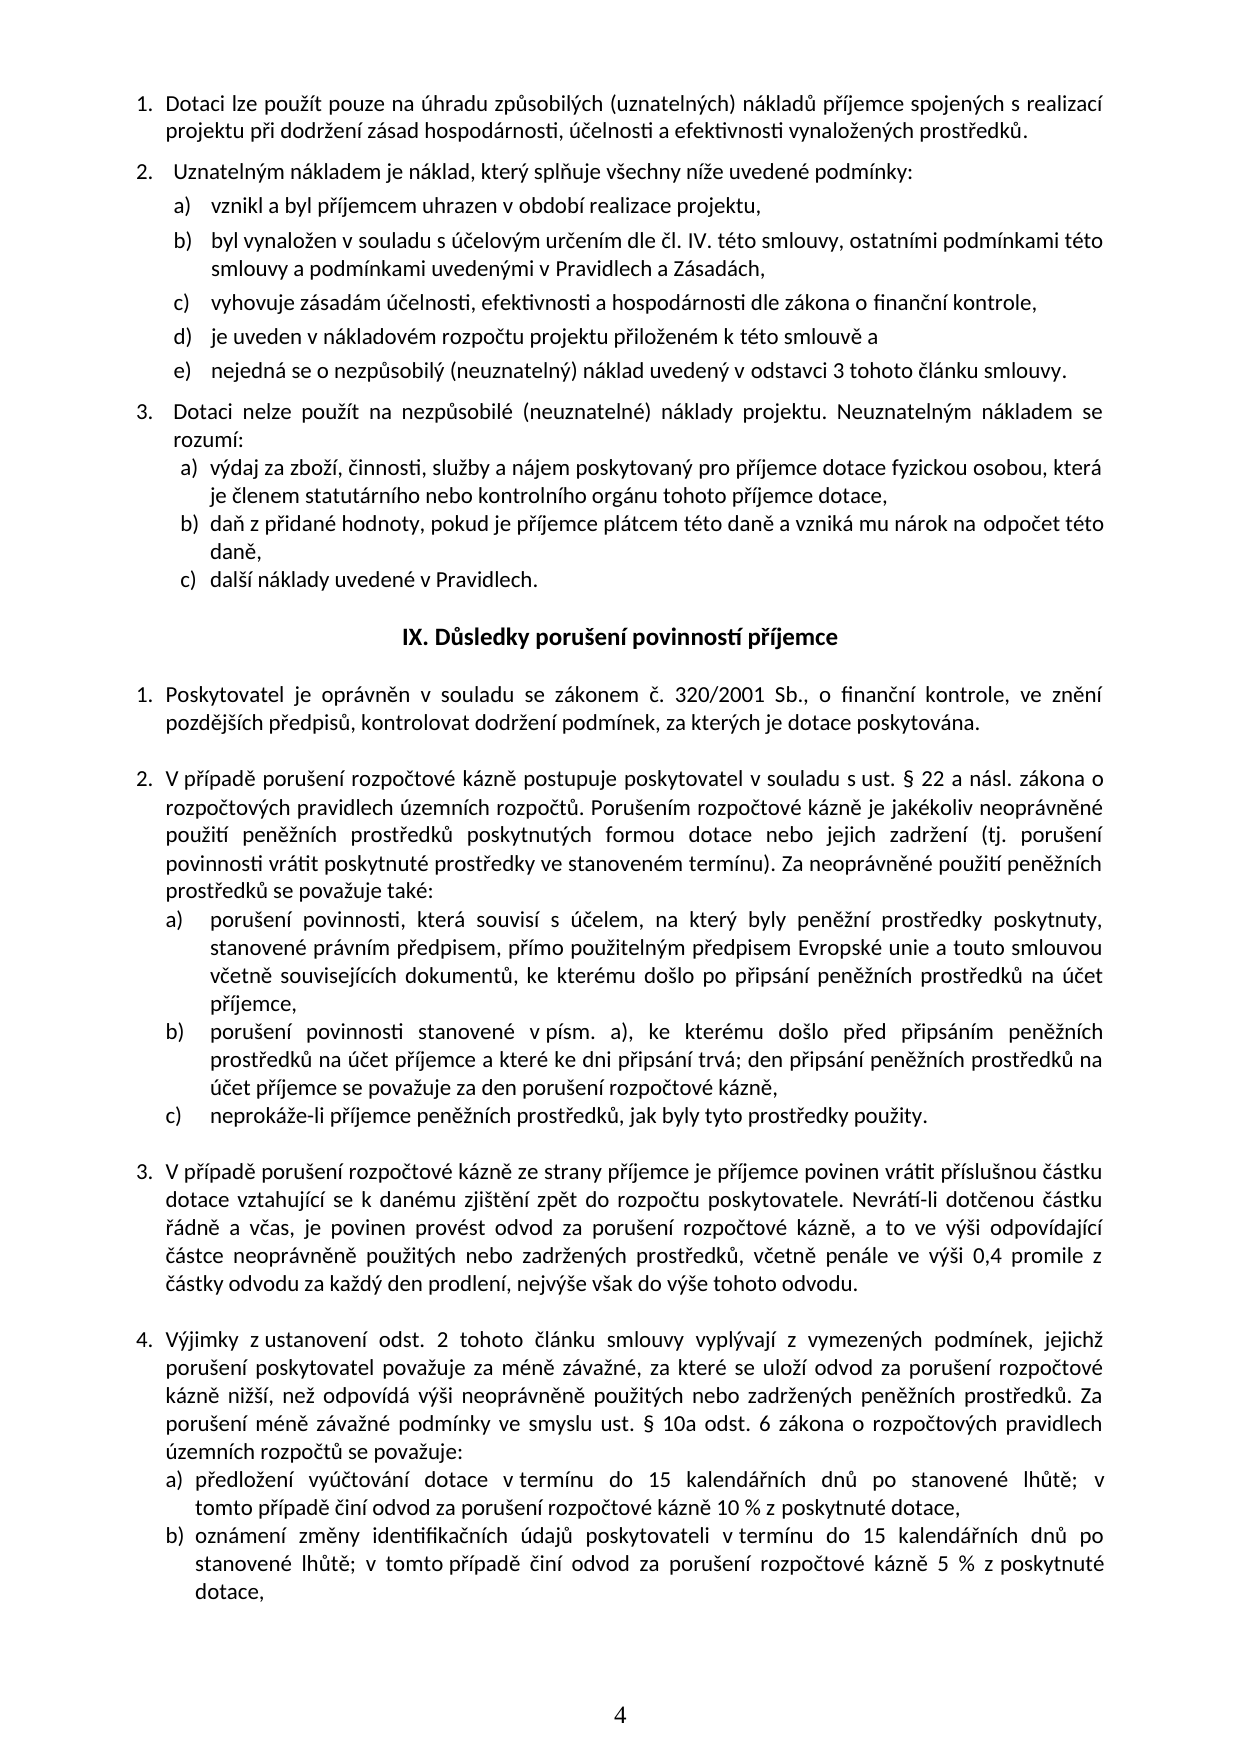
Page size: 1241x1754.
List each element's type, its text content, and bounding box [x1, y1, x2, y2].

list neprokáže-li příjemce peněžních prostředků, jak byly tyto prostředky použity. [165, 1101, 1104, 1129]
list V případě porušení rozpočtové kázně postupuje poskytovatel v souladu s ust. § 22 a násl. zákona o rozpočtových pravidlech územních rozpočtů. Porušením rozpočtové kázně je jakékoliv neoprávněné použití peněžních prostředků poskytnutých formou dotace nebo jejich zadržení (tj. porušení povinnosti vrátit poskytnuté prostředky ve stanoveném termínu). Za neoprávněné použití peněžních prostředků se považuje také: [136, 764, 1104, 905]
list daň z přidané hodnoty, pokud je příjemce plátcem této daně a vzniká mu nárok na odpočet této daně, [180, 509, 1104, 565]
list oznámení změny identifikačních údajů poskytovateli v termínu do 15 kalendářních dnů po stanovené lhůtě; v tomto případě činí odvod za porušení rozpočtové kázně 5 % z poskytnuté dotace, [165, 1521, 1104, 1605]
list Dotaci nelze použít na nezpůsobilé (neuznatelné) náklady projektu. Neuznatelným nákladem se rozumí: [136, 397, 1104, 453]
list V případě porušení rozpočtové kázně ze strany příjemce je příjemce povinen vrátit příslušnou částku dotace vztahující se k danému zjištění zpět do rozpočtu poskytovatele. Nevrátí-li dotčenou částku řádně a včas, je povinen provést odvod za porušení rozpočtové kázně, a to ve výši odpovídající částce neoprávněně použitých nebo zadržených prostředků, včetně penále ve výši 0,4 promile z částky odvodu za každý den prodlení, nejvýše však do výše tohoto odvodu. [136, 1157, 1104, 1297]
list nejedná se o nezpůsobilý (neuznatelný) náklad uvedený v odstavci 3 tohoto článku smlouvy. [173, 357, 1104, 384]
list porušení povinnosti stanovené v písm. a), ke kterému došlo před připsáním peněžních prostředků na účet příjemce a které ke dni připsání trvá; den připsání peněžních prostředků na účet příjemce se považuje za den porušení rozpočtové kázně, [165, 1017, 1104, 1101]
list Poskytovatel je oprávněn v souladu se zákonem č. 320/2001 Sb., o finanční kontrole, ve znění pozdějších předpisů, kontrolovat dodržení podmínek, za kterých je dotace poskytována. [136, 680, 1104, 736]
list předložení vyúčtování dotace v termínu do 15 kalendářních dnů po stanovené lhůtě; v tomto případě činí odvod za porušení rozpočtové kázně 10 % z poskytnuté dotace, [165, 1465, 1104, 1521]
list Dotaci lze použít pouze na úhradu způsobilých (uznatelných) nákladů příjemce spojených s realizací projektu při dodržení zásad hospodárnosti, účelnosti a efektivnosti vynaložených prostředků. [136, 89, 1104, 145]
list Výjimky z ustanovení odst. 2 tohoto článku smlouvy vyplývají z vymezených podmínek, jejichž porušení poskytovatel považuje za méně závažné, za které se uloží odvod za porušení rozpočtové kázně nižší, než odpovídá výši neoprávněně použitých nebo zadržených peněžních prostředků. Za porušení méně závažné podmínky ve smyslu ust. § 10a odst. 6 zákona o rozpočtových pravidlech územních rozpočtů se považuje: [136, 1325, 1104, 1465]
list porušení povinnosti, která souvisí s účelem, na který byly peněžní prostředky poskytnuty, stanovené právním předpisem, přímo použitelným předpisem Evropské unie a touto smlouvou včetně souvisejících dokumentů, ke kterému došlo po připsání peněžních prostředků na účet příjemce, [165, 905, 1104, 1017]
list vznikl a byl příjemcem uhrazen v období realizace projektu, [173, 191, 1104, 219]
list Uznatelným nákladem je náklad, který splňuje všechny níže uvedené podmínky: [136, 157, 1104, 185]
list další náklady uvedené v Pravidlech. [180, 565, 1104, 593]
text IX. Důsledky porušení povinností příjemce [136, 621, 1104, 652]
list výdaj za zboží, činnosti, služby a nájem poskytovaný pro příjemce dotace fyzickou osobou, která je členem statutárního nebo kontrolního orgánu tohoto příjemce dotace, [180, 453, 1104, 509]
list je uveden v nákladovém rozpočtu projektu přiloženém k této smlouvě a [173, 322, 1104, 350]
list byl vynaložen v souladu s účelovým určením dle čl. IV. této smlouvy, ostatními podmínkami této smlouvy a podmínkami uvedenými v Pravidlech a Zásadách, [173, 226, 1104, 282]
list vyhovuje zásadám účelnosti, efektivnosti a hospodárnosti dle zákona o finanční kontrole, [173, 288, 1104, 316]
